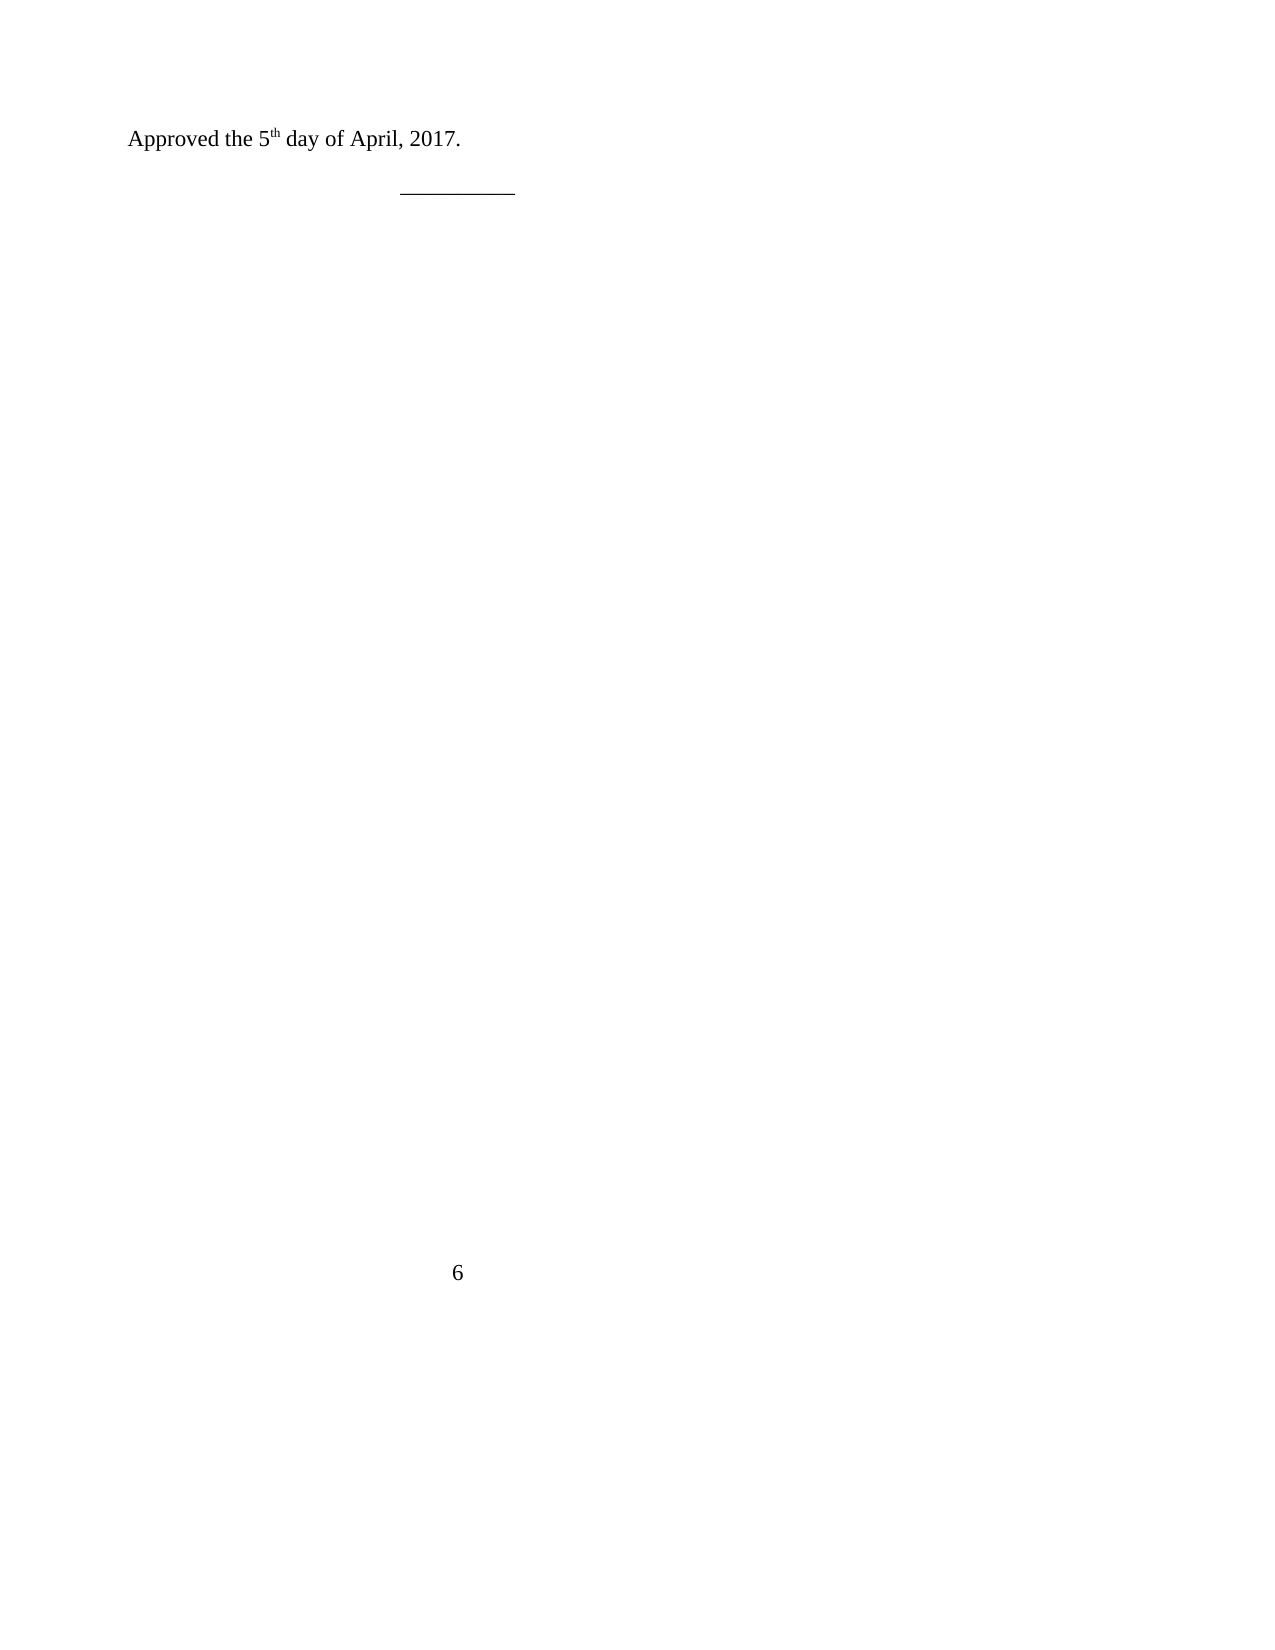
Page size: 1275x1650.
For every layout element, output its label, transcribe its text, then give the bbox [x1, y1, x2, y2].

text Approved the 5th day of April, 2017. [127, 128, 787, 151]
text __________ [127, 174, 787, 197]
